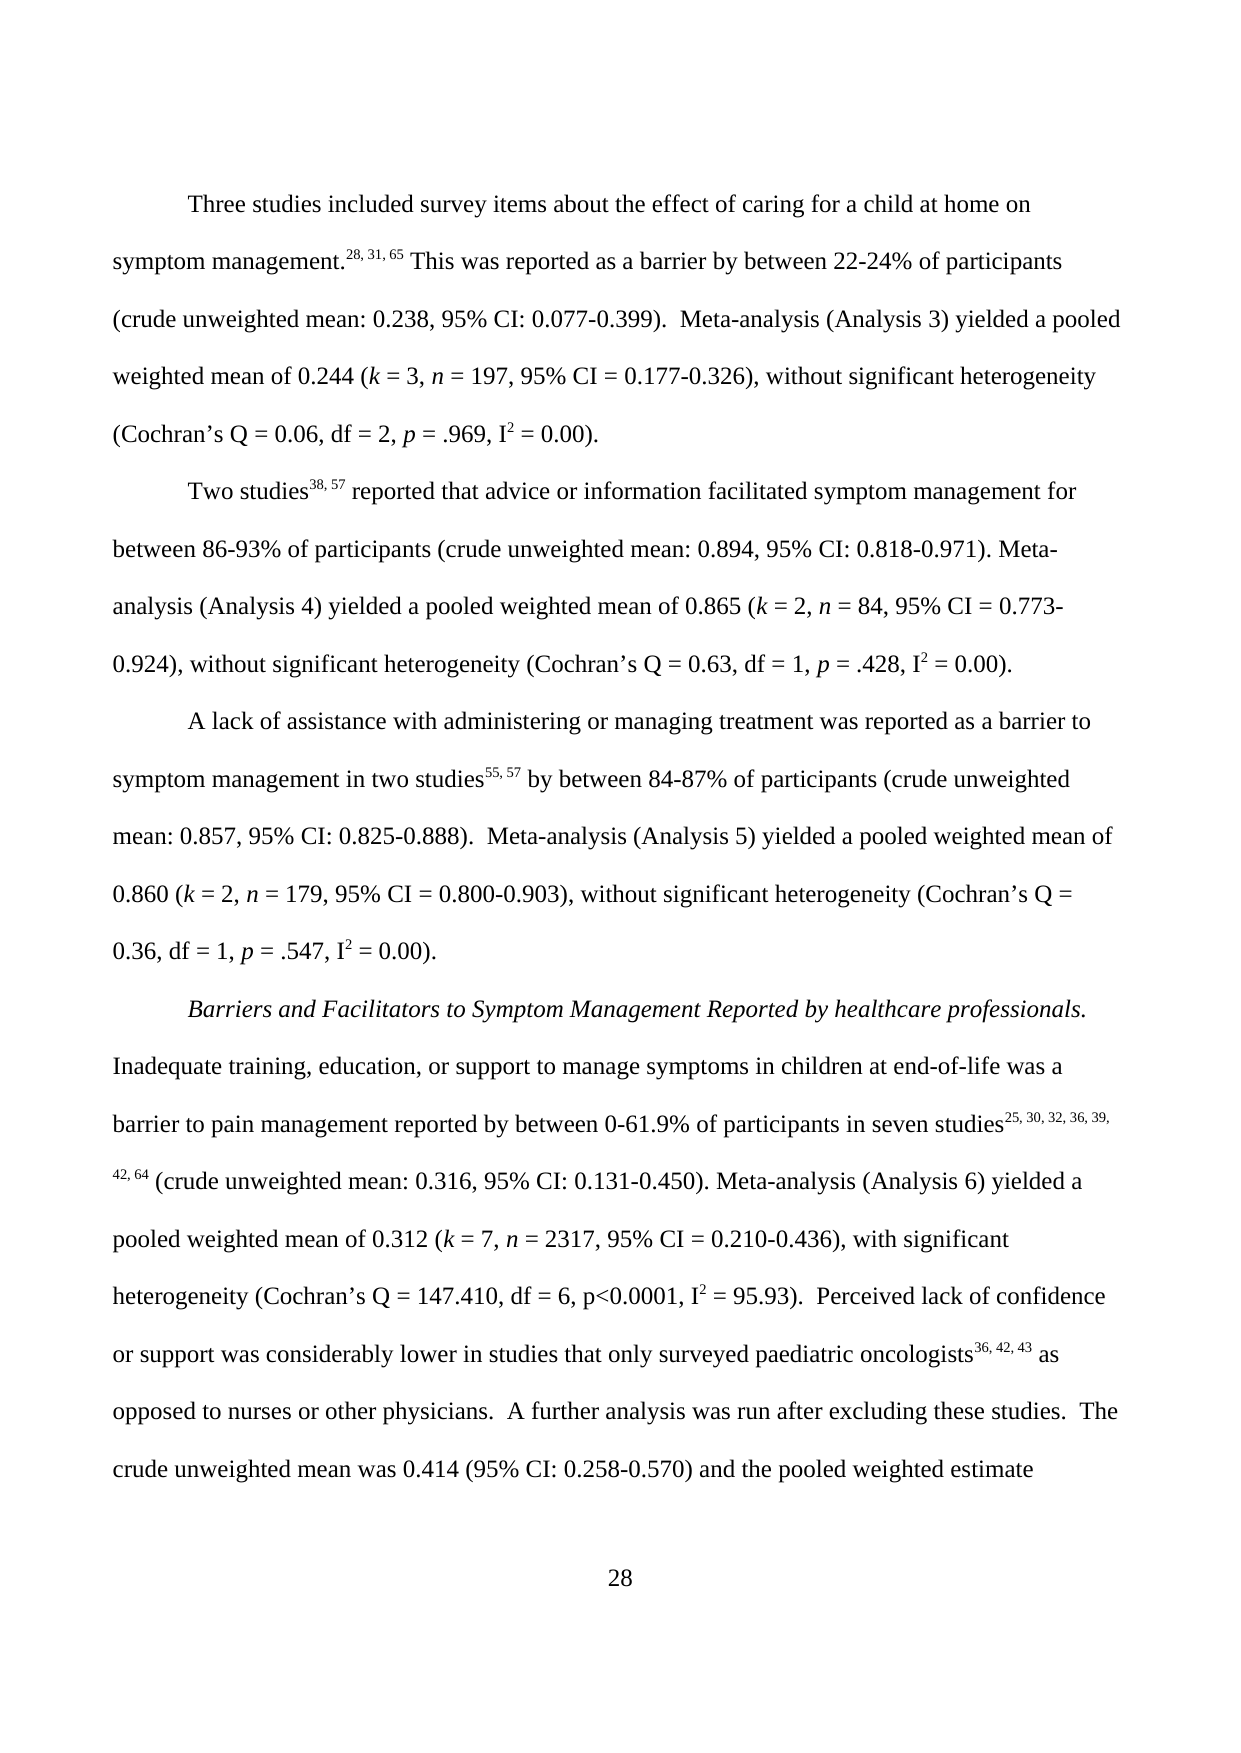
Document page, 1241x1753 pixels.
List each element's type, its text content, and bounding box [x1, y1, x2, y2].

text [112, 994, 1128, 1482]
text Three studies included survey items about the effect of caring for a child at home on symptom management.28, 31, 65 This was reported as a barrier by between 22-24% of participants (crude unweighted mean: 0.238, 95% CI: 0.077-0.399). Meta-analysis (Analysis 3) yielded a pooled weighted mean of 0.244 (k = 3, n = 197, 95% CI = 0.177-0.326), without significant heterogeneity (Cochran’s Q = 0.06, df = 2, p = .969, I2 = 0.00). [112, 189, 1128, 447]
text A lack of assistance with administering or managing treatment was reported as a barrier to symptom management in two studies55, 57 by between 84-87% of participants (crude unweighted mean: 0.857, 95% CI: 0.825-0.888). Meta-analysis (Analysis 5) yielded a pooled weighted mean of 0.860 (k = 2, n = 179, 95% CI = 0.800-0.903), without significant heterogeneity (Cochran’s Q = 0.36, df = 1, p = .547, I2 = 0.00). [112, 706, 1128, 965]
text Two studies38, 57 reported that advice or information facilitated symptom management for between 86-93% of participants (crude unweighted mean: 0.894, 95% CI: 0.818-0.971). Meta-analysis (Analysis 4) yielded a pooled weighted mean of 0.865 (k = 2, n = 84, 95% CI = 0.773-0.924), without significant heterogeneity (Cochran’s Q = 0.63, df = 1, p = .428, I2 = 0.00). [112, 476, 1128, 677]
